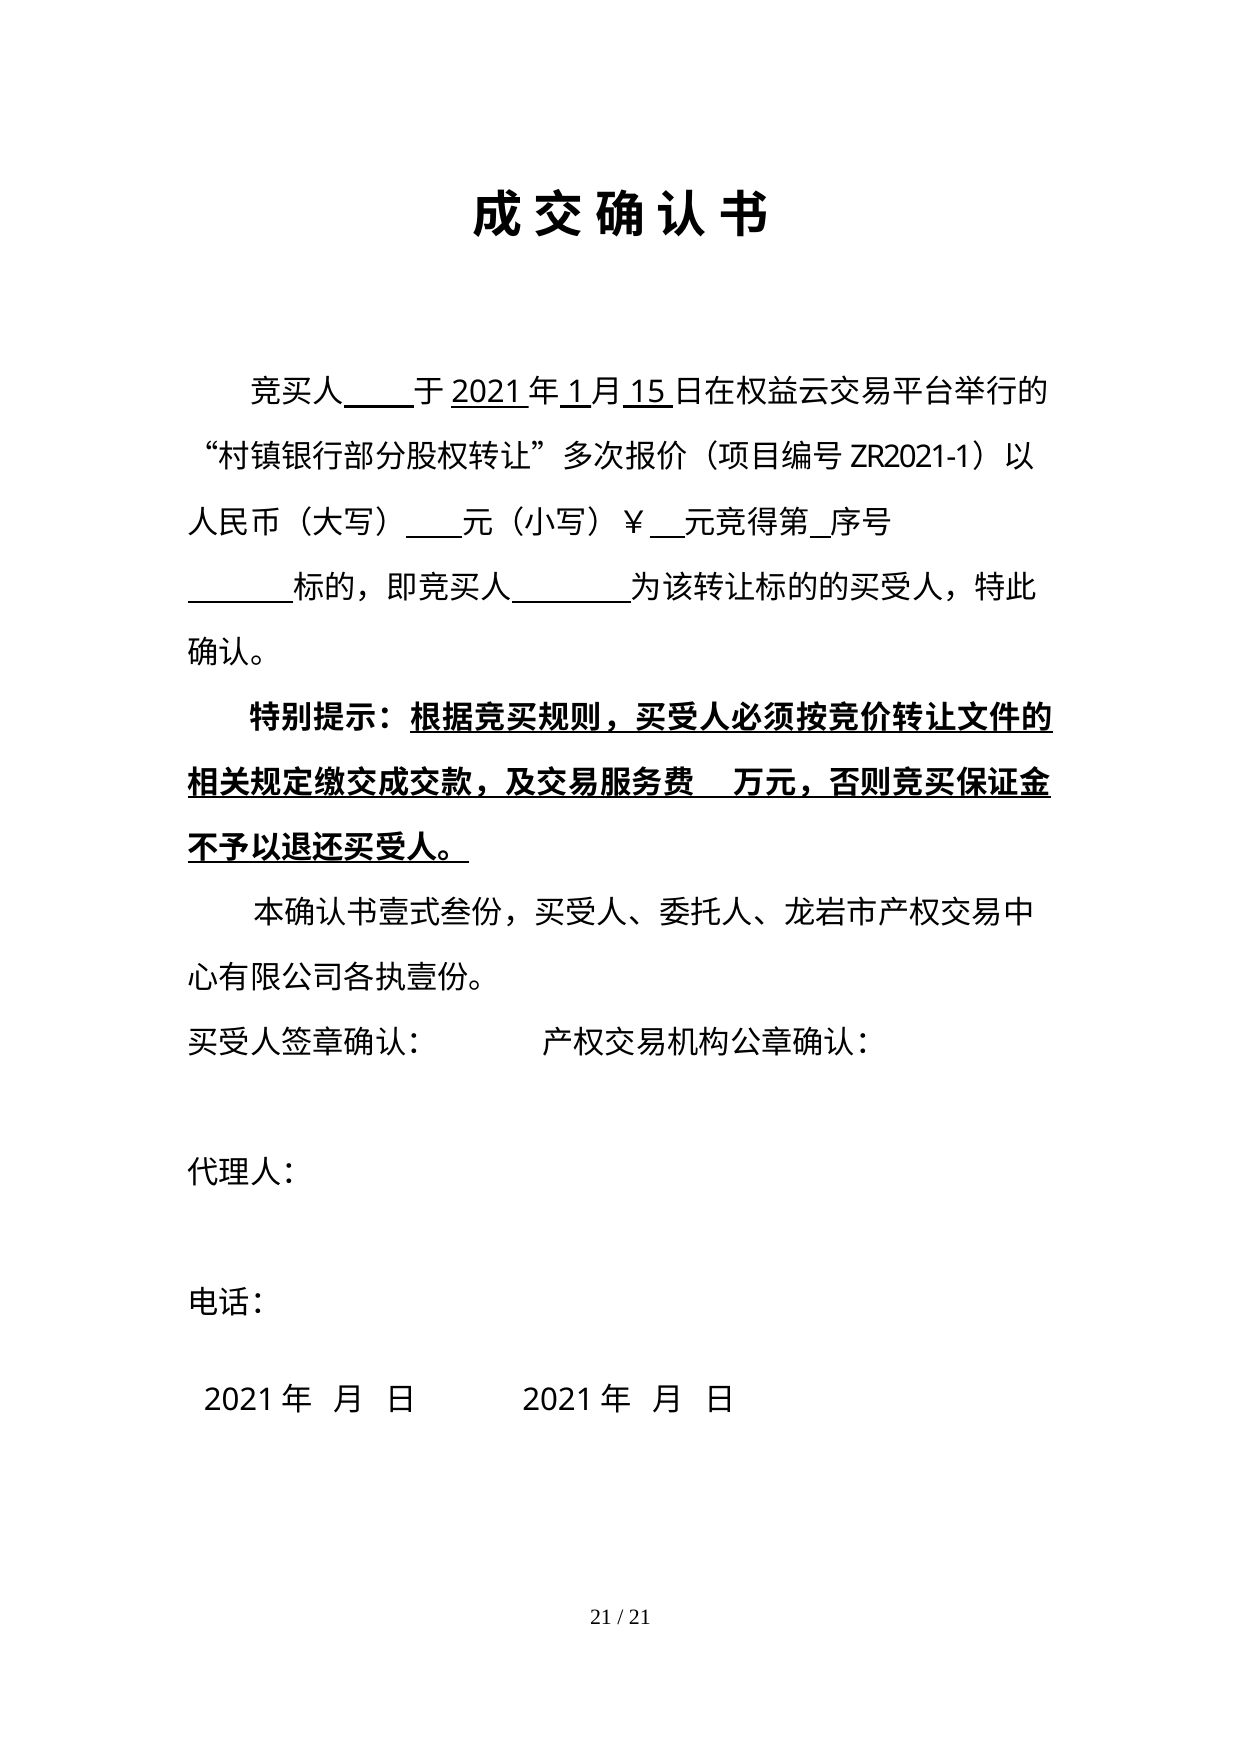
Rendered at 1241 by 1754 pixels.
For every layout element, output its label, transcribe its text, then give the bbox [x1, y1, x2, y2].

text 标的，即竞买人 为该转让标的的买受人，特此确认。 [187, 552, 1053, 682]
text 代理人： [187, 1137, 1053, 1202]
text 竞买人 于2021年 1月 15 日在权益云交易平台举行的“村镇银行部分股权转让”多次报价（项目编号ZR2021-1）以人民币（大写） 元（小写）￥ 元竞得第 序号 [187, 357, 1053, 552]
text 电话： [187, 1267, 1053, 1332]
text 成 交 确 认 书 [187, 162, 1053, 259]
text 买受人签章确认： 产权交易机构公章确认： [187, 1007, 1053, 1072]
text 2021年 月 日 2021年 月 日 [187, 1364, 1053, 1429]
text 特别提示：根据竞买规则，买受人必须按竞价转让文件的相关规定缴交成交款，及交易服务费 万元，否则竞买保证金不予以退还买受人。 [187, 682, 1053, 877]
text 本确认书壹式叁份，买受人、委托人、龙岩市产权交易中心有限公司各执壹份。 [187, 877, 1053, 1007]
